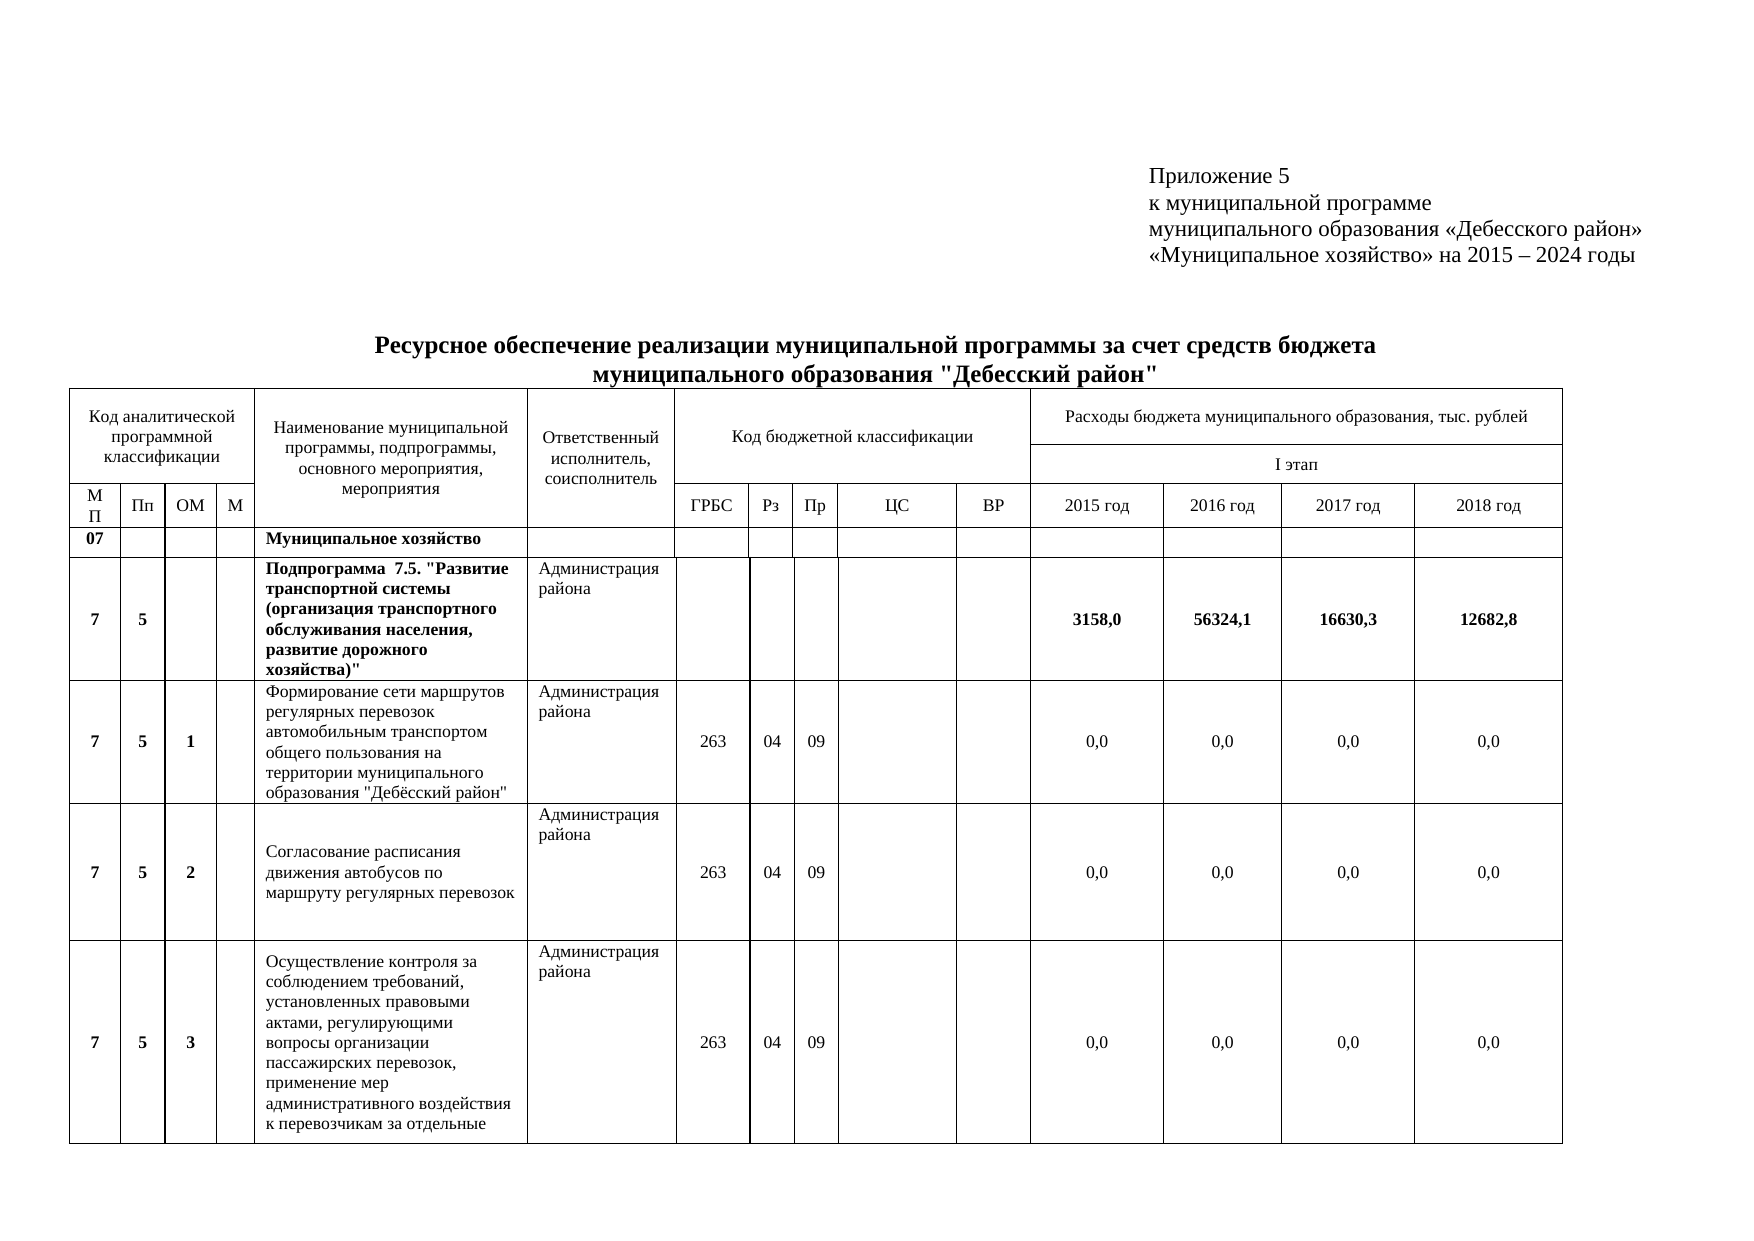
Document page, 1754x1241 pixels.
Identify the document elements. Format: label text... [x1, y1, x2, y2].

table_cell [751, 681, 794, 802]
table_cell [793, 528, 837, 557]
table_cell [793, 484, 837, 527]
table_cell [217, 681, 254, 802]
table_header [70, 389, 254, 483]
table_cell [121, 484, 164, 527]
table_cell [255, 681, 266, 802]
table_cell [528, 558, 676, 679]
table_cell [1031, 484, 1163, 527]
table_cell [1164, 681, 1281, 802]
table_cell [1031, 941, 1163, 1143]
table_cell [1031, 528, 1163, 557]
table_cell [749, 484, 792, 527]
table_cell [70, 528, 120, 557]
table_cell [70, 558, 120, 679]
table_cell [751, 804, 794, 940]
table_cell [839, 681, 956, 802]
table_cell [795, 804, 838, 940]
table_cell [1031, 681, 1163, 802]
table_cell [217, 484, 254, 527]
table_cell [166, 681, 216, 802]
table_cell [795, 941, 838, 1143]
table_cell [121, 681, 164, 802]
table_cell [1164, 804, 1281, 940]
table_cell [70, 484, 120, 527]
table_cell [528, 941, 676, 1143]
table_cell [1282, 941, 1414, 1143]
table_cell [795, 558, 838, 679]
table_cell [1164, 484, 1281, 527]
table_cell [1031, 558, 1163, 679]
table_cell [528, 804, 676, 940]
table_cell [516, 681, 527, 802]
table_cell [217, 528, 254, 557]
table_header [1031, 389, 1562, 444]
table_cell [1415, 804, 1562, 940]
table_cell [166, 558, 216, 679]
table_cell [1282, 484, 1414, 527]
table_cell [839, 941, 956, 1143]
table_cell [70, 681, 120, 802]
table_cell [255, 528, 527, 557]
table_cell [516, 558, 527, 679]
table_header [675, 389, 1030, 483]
text к муниципальной программе [1149, 189, 1680, 215]
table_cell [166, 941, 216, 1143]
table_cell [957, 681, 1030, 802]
text муниципального образования «Дебесского район» [1149, 215, 1680, 241]
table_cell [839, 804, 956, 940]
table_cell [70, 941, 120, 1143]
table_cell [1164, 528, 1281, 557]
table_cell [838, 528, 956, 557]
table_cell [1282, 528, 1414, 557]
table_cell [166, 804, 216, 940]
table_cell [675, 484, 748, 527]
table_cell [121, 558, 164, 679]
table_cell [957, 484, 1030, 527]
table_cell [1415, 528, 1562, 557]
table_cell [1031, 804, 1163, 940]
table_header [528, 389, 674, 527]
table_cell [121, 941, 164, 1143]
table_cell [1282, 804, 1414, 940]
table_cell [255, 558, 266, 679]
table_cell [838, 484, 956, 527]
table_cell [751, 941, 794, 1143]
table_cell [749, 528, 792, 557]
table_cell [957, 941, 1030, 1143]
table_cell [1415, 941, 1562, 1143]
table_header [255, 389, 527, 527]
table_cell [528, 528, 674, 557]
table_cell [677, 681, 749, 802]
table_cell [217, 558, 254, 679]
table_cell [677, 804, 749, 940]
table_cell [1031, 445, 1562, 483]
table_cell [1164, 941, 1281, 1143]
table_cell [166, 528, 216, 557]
text Приложение 5 [1149, 162, 1680, 189]
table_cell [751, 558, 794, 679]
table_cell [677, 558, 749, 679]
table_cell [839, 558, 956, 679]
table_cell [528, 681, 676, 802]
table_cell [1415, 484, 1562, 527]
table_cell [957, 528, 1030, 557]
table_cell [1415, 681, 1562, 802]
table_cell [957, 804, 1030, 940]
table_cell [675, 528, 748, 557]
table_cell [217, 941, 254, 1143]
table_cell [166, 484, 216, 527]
text Ресурсное обеспечение реализации муниципальной программы за счет средств бюджета [71, 330, 1680, 359]
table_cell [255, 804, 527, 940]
text «Муниципальное хозяйство» на 2015 – 2024 годы [1149, 241, 1680, 268]
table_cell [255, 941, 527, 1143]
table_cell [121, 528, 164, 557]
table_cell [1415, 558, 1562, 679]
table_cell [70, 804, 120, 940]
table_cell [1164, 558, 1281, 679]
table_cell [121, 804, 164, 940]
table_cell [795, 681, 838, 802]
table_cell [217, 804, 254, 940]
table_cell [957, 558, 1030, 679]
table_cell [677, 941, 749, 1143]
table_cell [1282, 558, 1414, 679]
text муниципального образования "Дебесский район" [71, 359, 1680, 388]
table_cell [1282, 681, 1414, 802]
